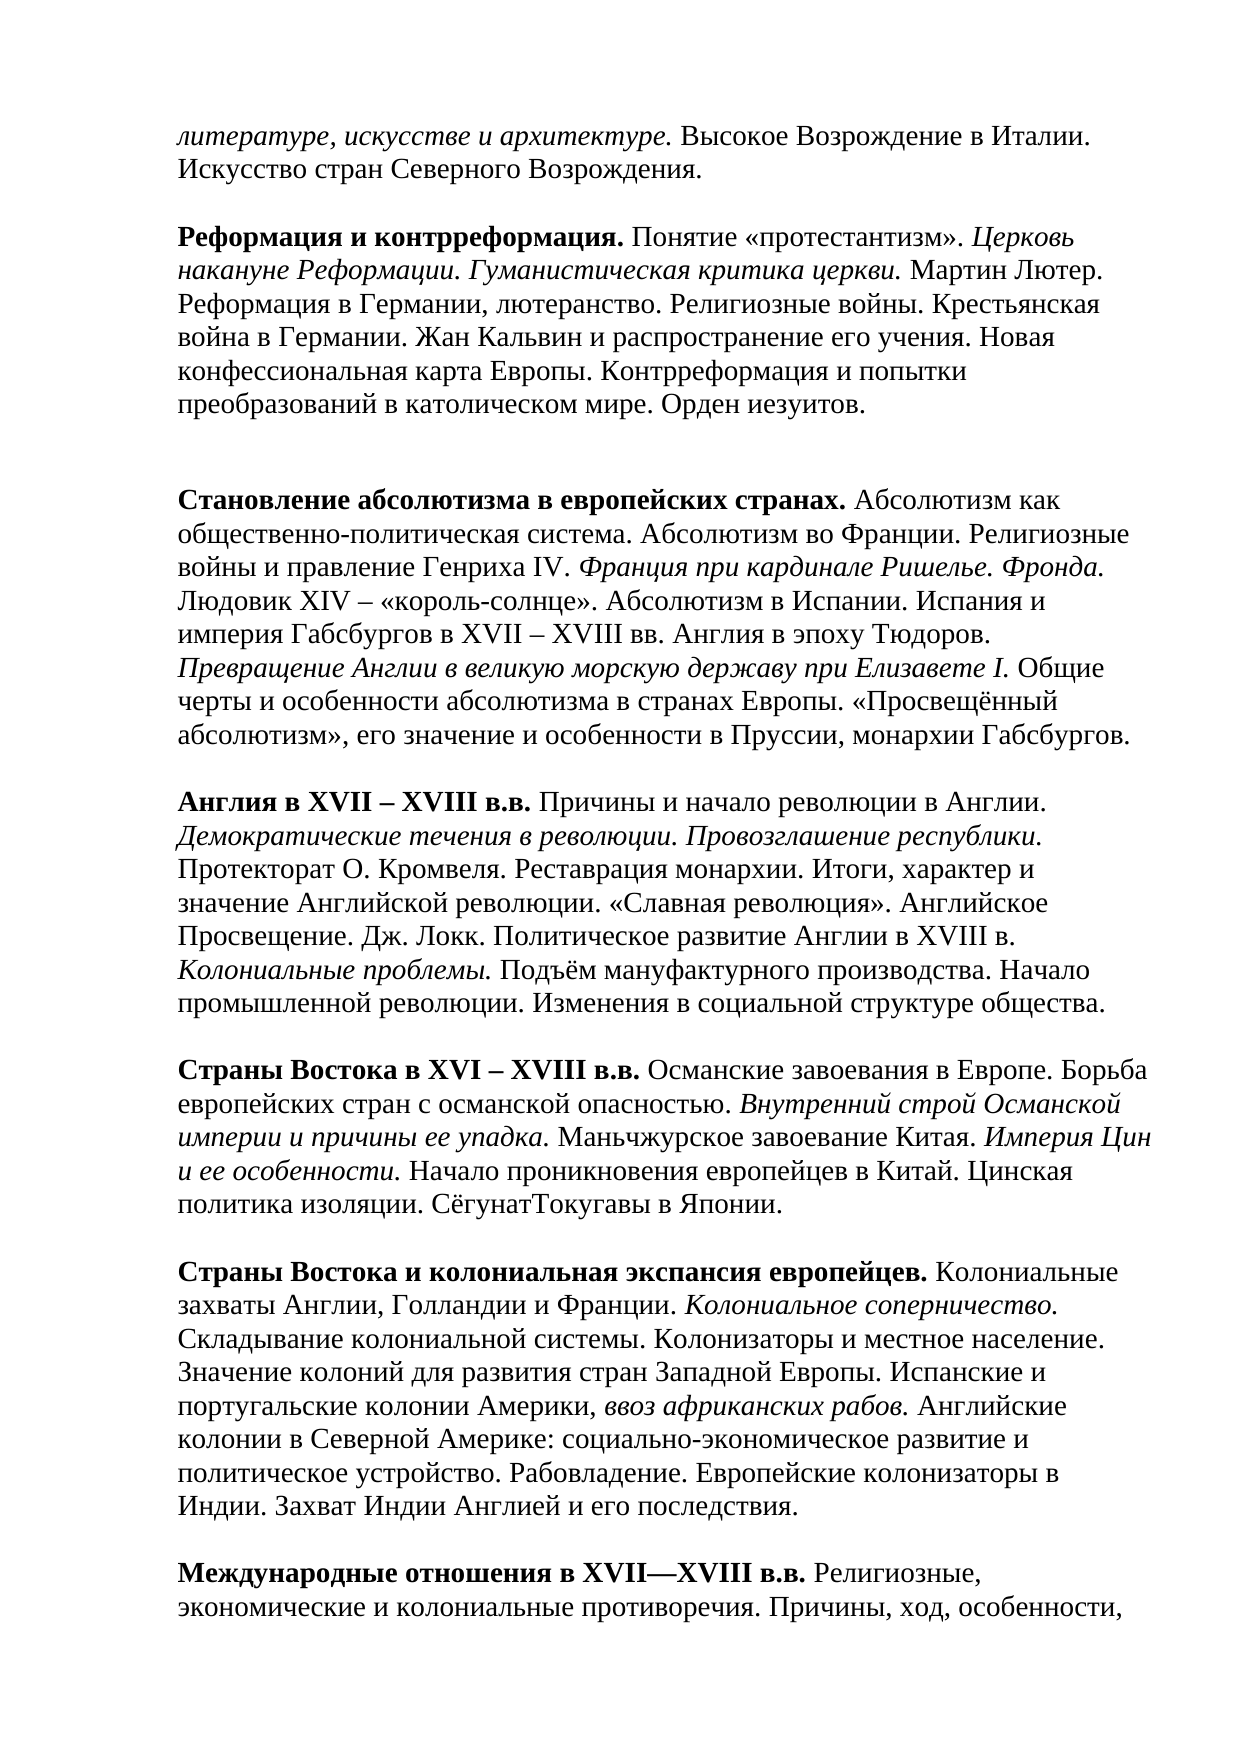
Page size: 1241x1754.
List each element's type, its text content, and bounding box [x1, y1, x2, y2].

text Англия в XVII – ХVIII в.в. Причины и начало революции в Англии. Демократические течения в революции. Провозглашение республики. Протекторат О. Кромвеля. Реставрация монархии. Итоги, характер и значение Английской революции. «Славная революция». Английское Просвещение. Дж. Локк. Политическое развитие Англии в XVIII в. Колониальные проблемы. Подъём мануфактурного производства. Начало промышленной революции. Изменения в социальной структуре общества. [177, 784, 1152, 1019]
text Становление абсолютизма в европейских странах. Абсолютизм как общественно-политическая система. Абсолютизм во Франции. Религиозные войны и правление Генриха IV. Франция при кардинале Ришелье. Фронда. Людовик XIV – «король-солнце». Абсолютизм в Испании. Испания и империя Габсбургов в XVII – XVIII вв. Англия в эпоху Тюдоров. Превращение Англии в великую морскую державу при Елизавете I. Общие черты и особенности абсолютизма в странах Европы. «Просвещённый абсолютизм», его значение и особенности в Пруссии, монархии Габсбургов. [177, 482, 1152, 751]
text Страны Востока в XVI – XVIII в.в. Османские завоевания в Европе. Борьба европейских стран с османской опасностью. Внутренний строй Османской империи и причины ее упадка. Маньчжурское завоевание Китая. Империя Цин и ее особенности. Начало проникновения европейцев в Китай. Цинская политика изоляции. СёгунатТокугавы в Японии. [177, 1052, 1152, 1220]
text Страны Востока и колониальная экспансия европейцев. Колониальные захваты Англии, Голландии и Франции. Колониальное соперничество. Складывание колониальной системы. Колонизаторы и местное население. Значение колоний для развития стран Западной Европы. Испанские и португальские колонии Америки, ввоз африканских рабов. Английские колонии в Северной Америке: социально-экономическое развитие и политическое устройство. Рабовладение. Европейские колонизаторы в Индии. Захват Индии Англией и его последствия. [177, 1254, 1152, 1522]
text Реформация и контрреформация. Понятие «протестантизм». Церковь накануне Реформации. Гуманистическая критика церкви. Мартин Лютер. Реформация в Германии, лютеранство. Религиозные войны. Крестьянская война в Германии. Жан Кальвин и распространение его учения. Новая конфессиональная карта Европы. Контрреформация и попытки преобразований в католическом мире. Орден иезуитов. [177, 219, 1152, 420]
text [177, 118, 1152, 185]
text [177, 1556, 1152, 1623]
